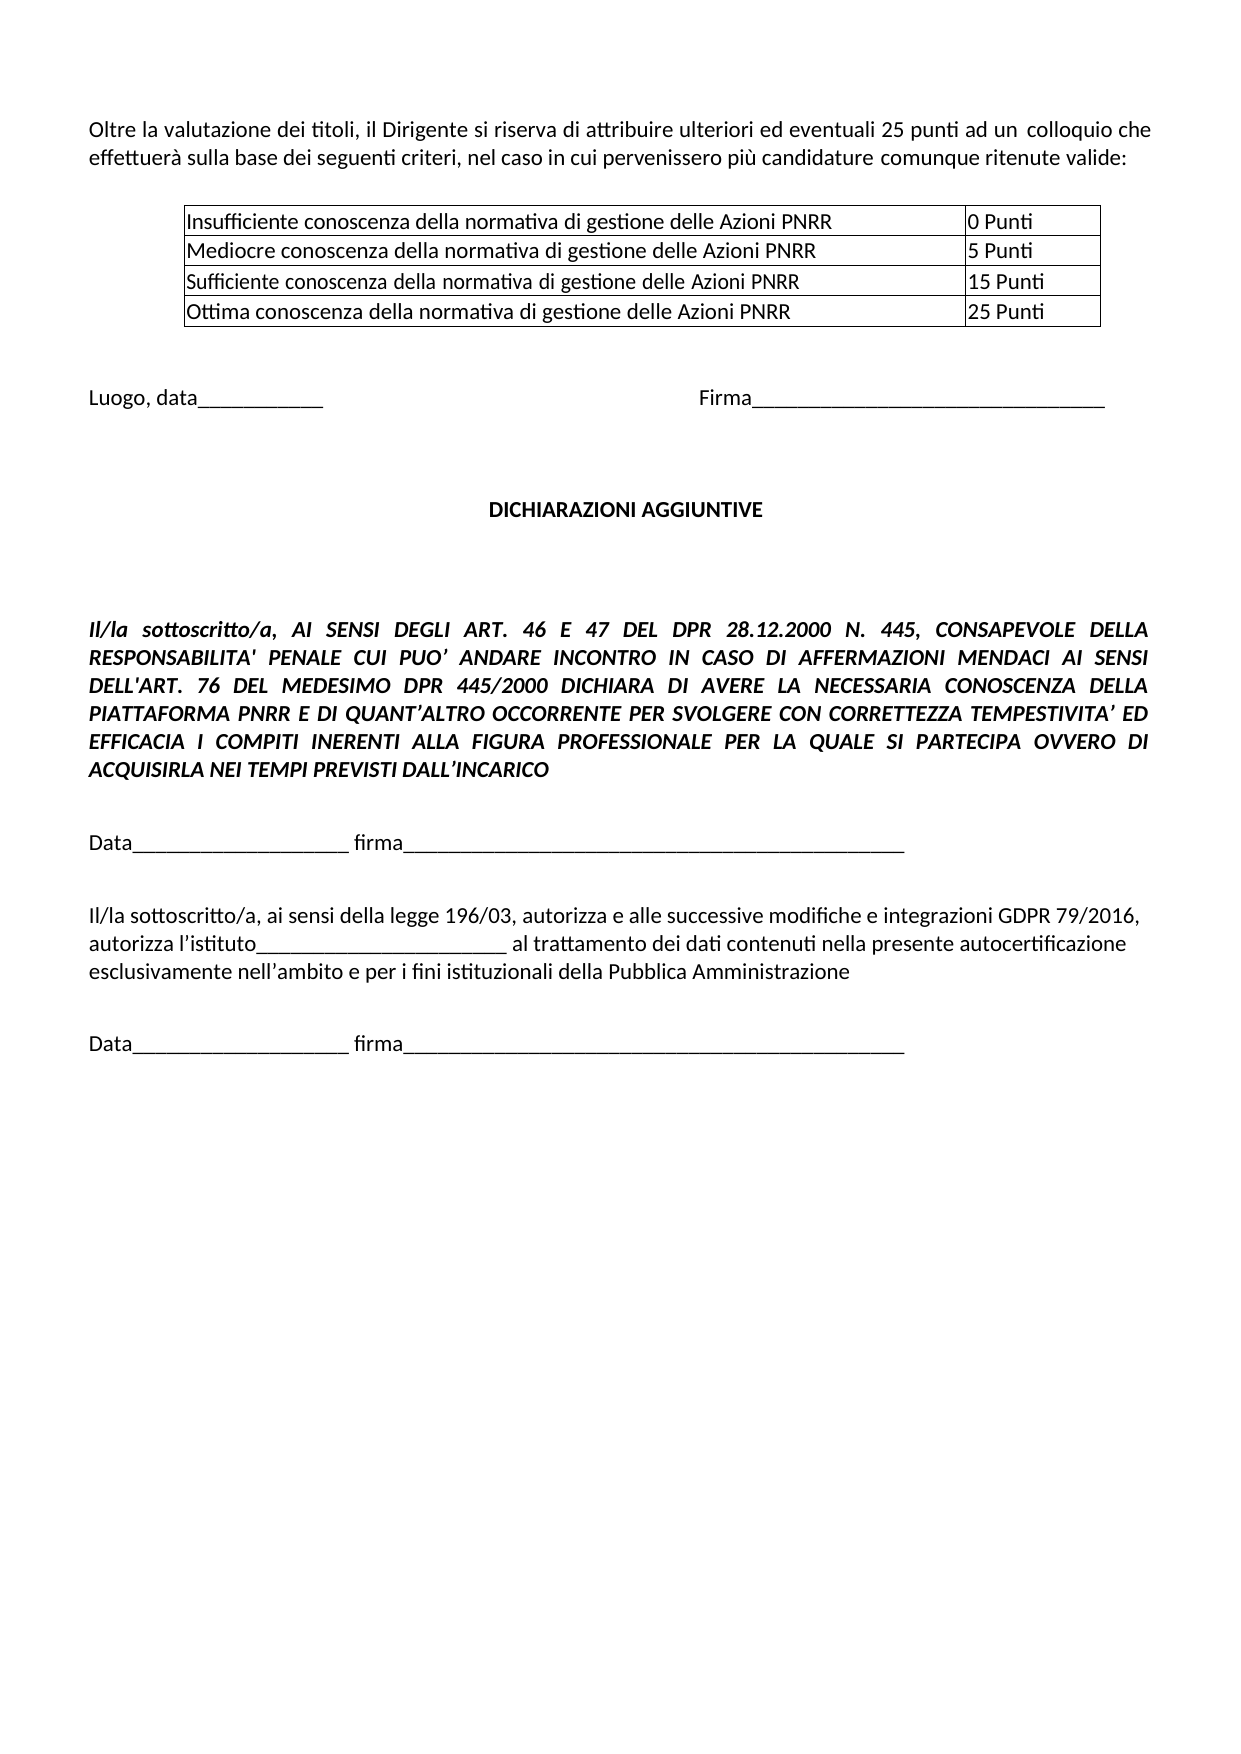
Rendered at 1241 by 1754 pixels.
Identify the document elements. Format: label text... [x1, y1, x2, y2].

table_cell Sufficiente conoscenza della normativa di gestione delle Azioni PNRR [185, 266, 965, 295]
text DICHIARAZIONI AGGIUNTIVE [100, 495, 1152, 523]
table_cell Mediocre conoscenza della normativa di gestione delle Azioni PNRR [185, 236, 965, 265]
table_cell 25 Punti [966, 296, 1100, 326]
table_cell 15 Punti [966, 266, 1100, 295]
text Il/la sottoscritto/a, AI SENSI DEGLI ART. 46 E 47 DEL DPR 28.12.2000 N. 445, CONSAPEVOLE DELLA RESPONSABILITA' PENALE CUI PUO’ ANDARE INCONTRO IN CASO DI AFFERMAZIONI MENDACI AI SENSI DELL'ART. 76 DEL MEDESIMO DPR 445/2000 DICHIARA DI AVERE LA NECESSARIA CONOSCENZA DELLA PIATTAFORMA PNRR E DI QUANT’ALTRO OCCORRENTE PER SVOLGERE CON CORRETTEZZA TEMPESTIVITA’ ED EFFICACIA I COMPITI INERENTI ALLA FIGURA PROFESSIONALE PER LA QUALE SI PARTECIPA OVVERO DI ACQUISIRLA NEI TEMPI PREVISTI DALL’INCARICO [89, 615, 1152, 783]
text Il/la sottoscritto/a, ai sensi della legge 196/03, autorizza e alle successive modifiche e integrazioni GDPR 79/2016, autorizza l’istituto______________________ al trattamento dei dati contenuti nella presente autocertificazione esclusivamente nell’ambito e per i fini istituzionali della Pubblica Amministrazione [89, 901, 1152, 985]
table_cell Ottima conoscenza della normativa di gestione delle Azioni PNRR [185, 296, 965, 326]
text Oltre la valutazione dei titoli, il Dirigente si riserva di attribuire ulteriori ed eventuali 25 punti ad un colloquio che effettuerà sulla base dei seguenti criteri, nel caso in cui pervenissero più candidature comunque ritenute valide: [89, 115, 1152, 171]
table_header 0 Punti [966, 206, 1100, 235]
table_header Insufficiente conoscenza della normativa di gestione delle Azioni PNRR [185, 206, 965, 235]
table_cell 5 Punti [966, 236, 1100, 265]
text Data___________________ firma____________________________________________ [89, 828, 1152, 856]
text Data___________________ firma____________________________________________ [89, 1029, 1152, 1057]
text Luogo, data___________ Firma_______________________________ [89, 383, 1152, 411]
